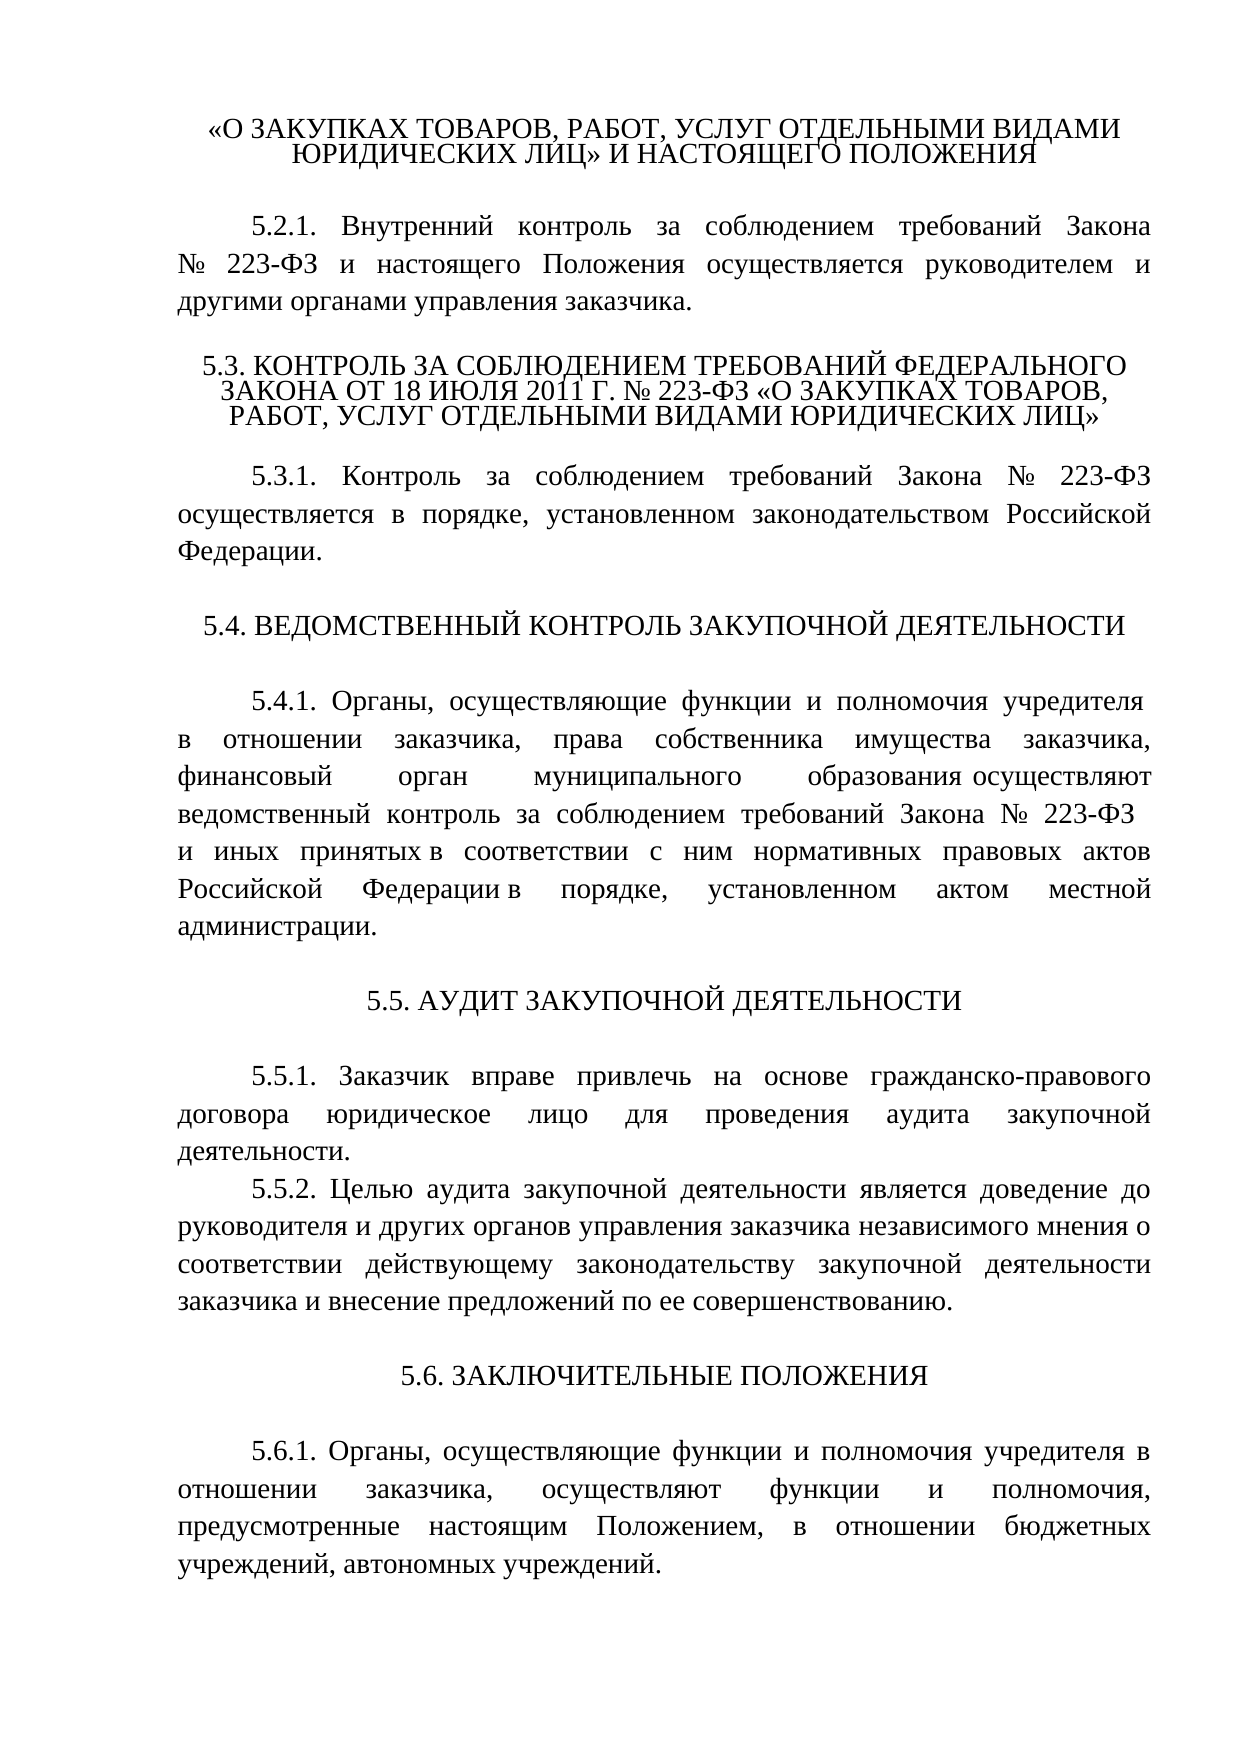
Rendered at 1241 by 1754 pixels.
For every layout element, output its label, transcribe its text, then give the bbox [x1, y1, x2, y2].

text 5.5. АУДИТ ЗАКУПОЧНОЙ ДЕЯТЕЛЬНОСТИ [177, 981, 1152, 1018]
text 5.2.1. Внутренний контроль за соблюдением требований Закона № 223-ФЗ и настоящего Положения осуществляется руководителем и другими органами управления заказчика. [177, 206, 1152, 318]
text 5.6. ЗАКЛЮЧИТЕЛЬНЫЕ ПОЛОЖЕНИЯ [177, 1356, 1152, 1393]
text 5.3.1. Контроль за соблюдением требований Закона № 223-ФЗ осуществляется в порядке, установленном законодательством Российской Федерации. [177, 456, 1152, 568]
text 5.5.1. Заказчик вправе привлечь на основе гражданско-правового договора юридическое лицо для проведения аудита закупочной деятельности. [177, 1056, 1152, 1168]
text 5.4.1. Органы, осуществляющие функции и полномочия учредителя в отношении заказчика, права собственника имущества заказчика, финансовый орган муниципального образования осуществляют ведомственный контроль за соблюдением требований Закона № 223-ФЗ и иных принятых в соответствии с ним нормативных правовых актов Российской Федерации в порядке, установленном актом местной администрации. [177, 681, 1152, 943]
text 5.5.2. Целью аудита закупочной деятельности является доведение до руководителя и других органов управления заказчика независимого мнения о соответствии действующему законодательству закупочной деятельности заказчика и внесение предложений по ее совершенствованию. [177, 1168, 1152, 1318]
text 5.3. КОНТРОЛЬ ЗА СОБЛЮДЕНИЕМ ТРЕБОВАНИЙ ФЕДЕРАЛЬНОГО ЗАКОНА ОТ 18 ИЮЛЯ 2011 Г. № 223-ФЗ «О ЗАКУПКАХ ТОВАРОВ, РАБОТ, УСЛУГ ОТДЕЛЬНЫМИ ВИДАМИ ЮРИДИЧЕСКИХ ЛИЦ» [177, 356, 1152, 431]
text 5.4. ВЕДОМСТВЕННЫЙ КОНТРОЛЬ ЗАКУПОЧНОЙ ДЕЯТЕЛЬНОСТИ [177, 606, 1152, 643]
text 5.6.1. Органы, осуществляющие функции и полномочия учредителя в отношении заказчика, осуществляют функции и полномочия, предусмотренные настоящим Положением, в отношении бюджетных учреждений, автономных учреждений. [177, 1431, 1152, 1581]
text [177, 118, 1152, 168]
